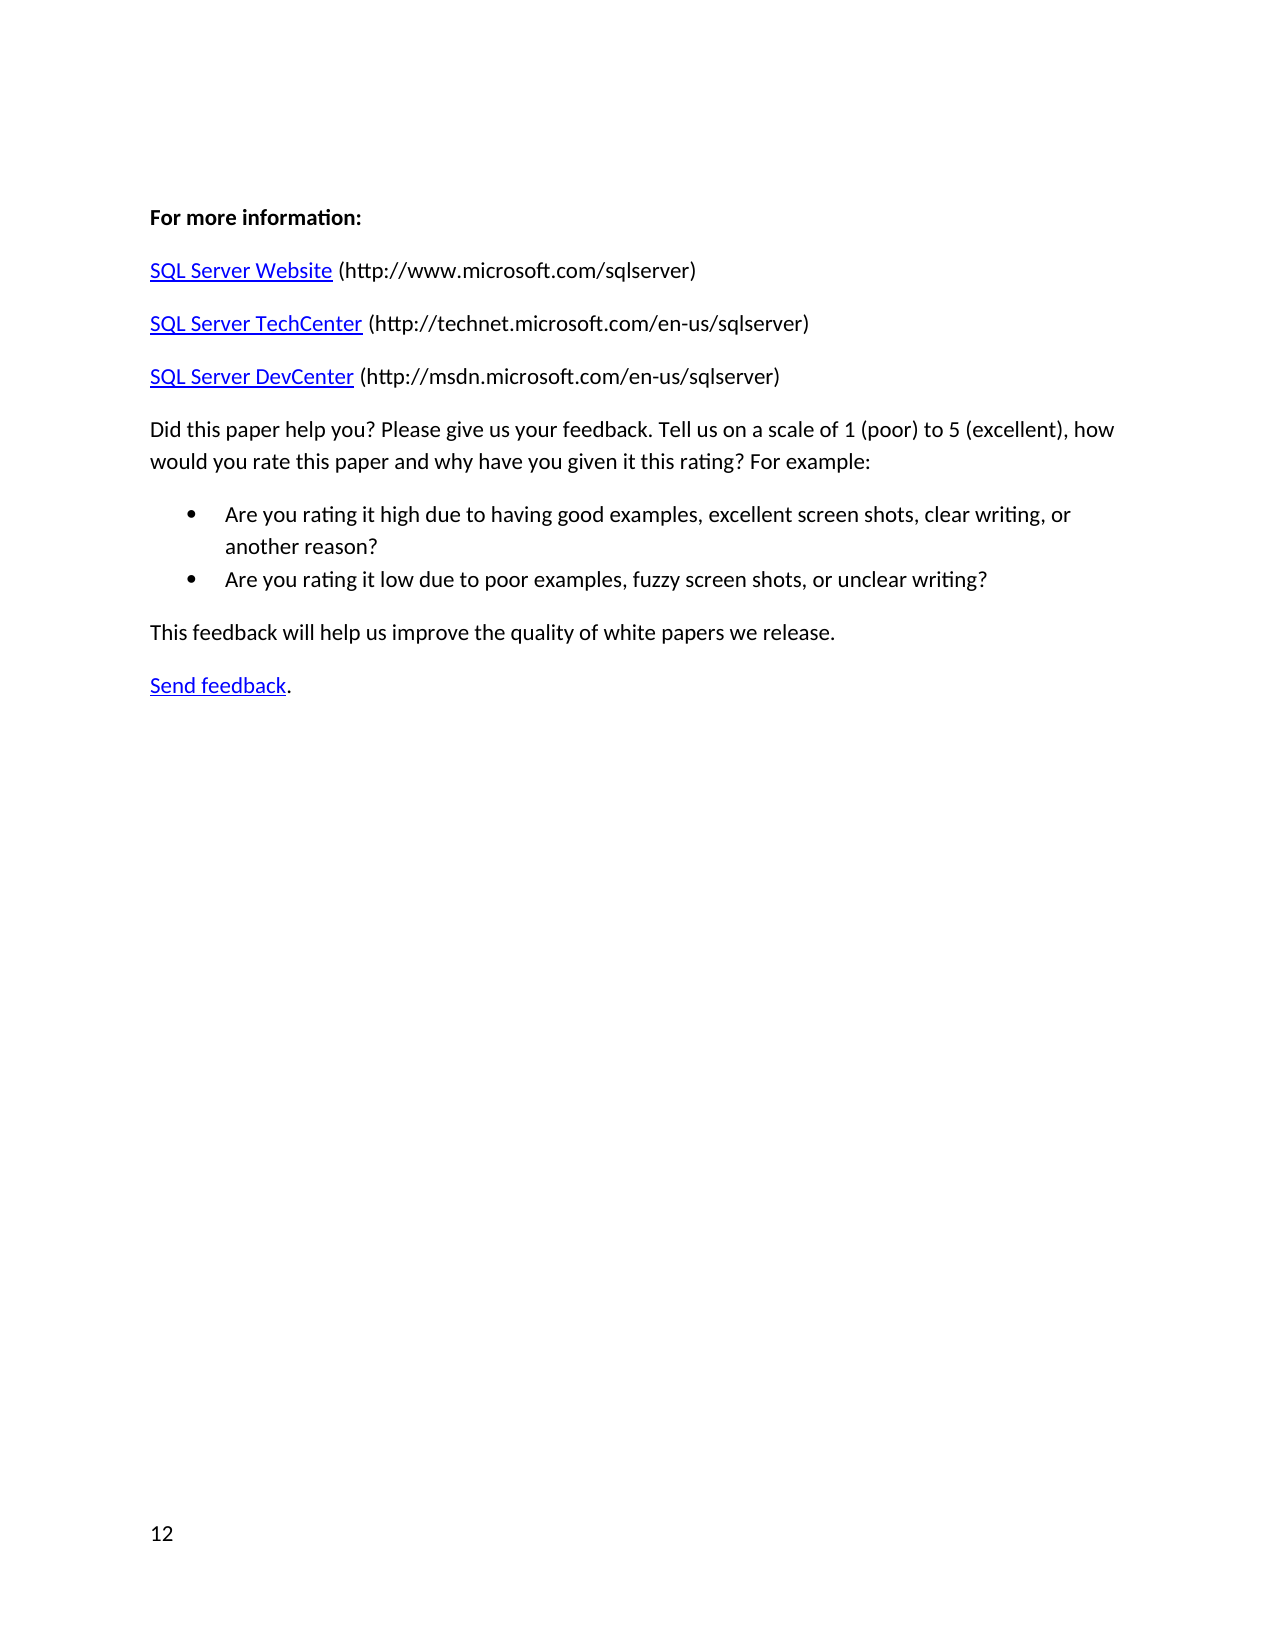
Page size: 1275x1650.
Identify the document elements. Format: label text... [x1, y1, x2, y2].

text For more information: [150, 203, 1125, 231]
list Are you rating it low due to poor examples, fuzzy screen shots, or unclear writing? [187, 565, 1125, 593]
text SQL Server TechCenter (http://technet.microsoft.com/en-us/sqlserver) [150, 309, 1125, 337]
text Did this paper help you? Please give us your feedback. Tell us on a scale of 1 (poor) to 5 (excellent), how would you rate this paper and why have you given it this rating? For example: [150, 415, 1125, 475]
list Are you rating it high due to having good examples, excellent screen shots, clear writing, or another reason? [187, 500, 1125, 561]
text SQL Server Website (http://www.microsoft.com/sqlserver) [150, 256, 1125, 284]
text Send feedback. [150, 671, 1125, 699]
text This feedback will help us improve the quality of white papers we release. [150, 618, 1125, 646]
text SQL Server DevCenter (http://msdn.microsoft.com/en-us/sqlserver) [150, 362, 1125, 390]
